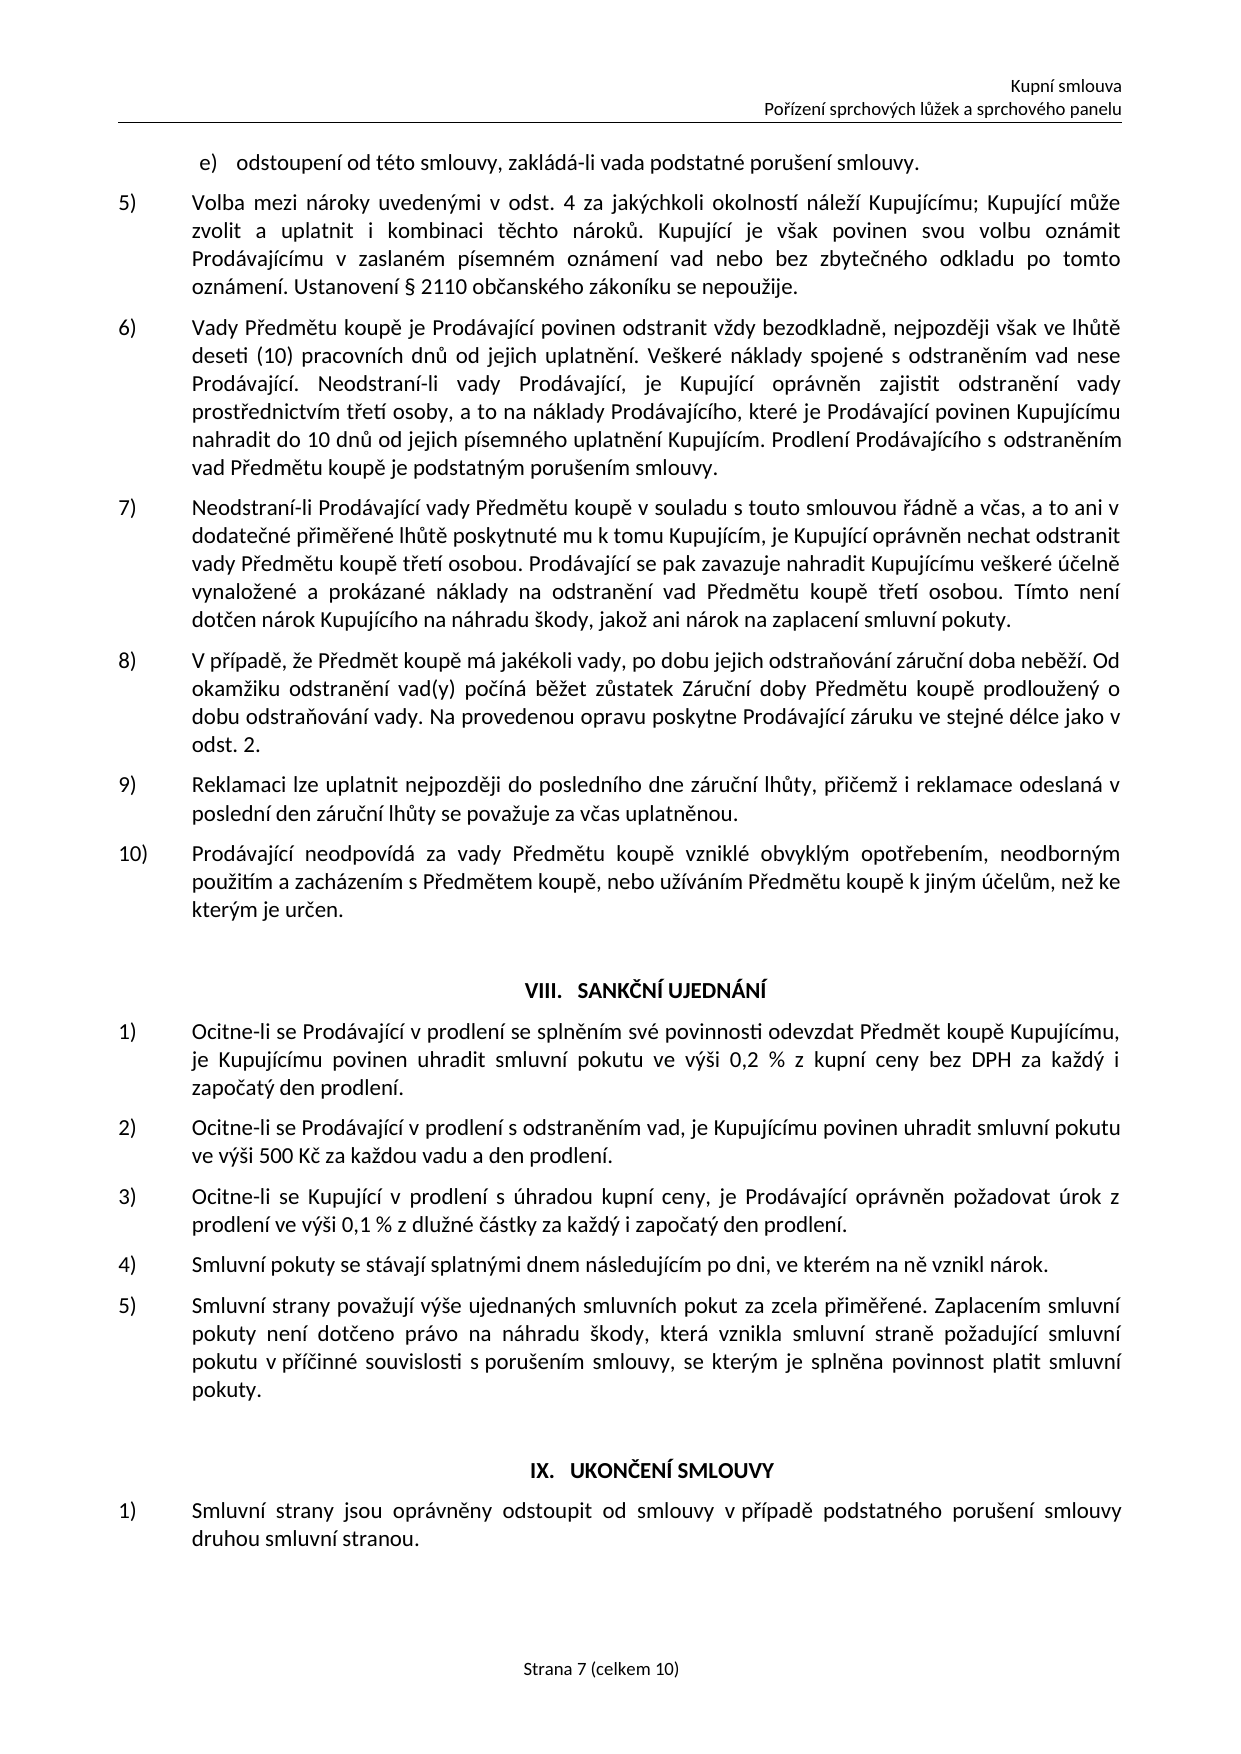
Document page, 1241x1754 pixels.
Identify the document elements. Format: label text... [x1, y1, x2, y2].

list Smluvní pokuty se stávají splatnými dnem následujícím po dni, ve kterém na ně vznikl nárok. [118, 1250, 1122, 1278]
list Prodávající neodpovídá za vady Předmětu koupě vzniklé obvyklým opotřebením, neodborným použitím a zacházením s Předmětem koupě, nebo užíváním Předmětu koupě k jiným účelům, než ke kterým je určen. [118, 839, 1122, 923]
list Volba mezi nároky uvedenými v odst. 4 za jakýchkoli okolností náleží Kupujícímu; Kupující může zvolit a uplatnit i kombinaci těchto nároků. Kupující je však povinen svou volbu oznámit Prodávajícímu v zaslaném písemném oznámení vad nebo bez zbytečného odkladu po tomto oznámení. Ustanovení § 2110 občanského zákoníku se nepoužije. [118, 188, 1122, 300]
list odstoupení od této smlouvy, zakládá-li vada podstatné porušení smlouvy. [199, 148, 1122, 176]
list Ocitne-li se Kupující v prodlení s úhradou kupní ceny, je Prodávající oprávněn požadovat úrok z prodlení ve výši 0,1 % z dlužné částky za každý i započatý den prodlení. [118, 1182, 1122, 1238]
subtitle Sankční ujednání [207, 976, 1122, 1004]
subtitle ukončení smlouvy [207, 1456, 1122, 1484]
list Ocitne-li se Prodávající v prodlení s odstraněním vad, je Kupujícímu povinen uhradit smluvní pokutu ve výši 500 Kč za každou vadu a den prodlení. [118, 1113, 1122, 1169]
list Neodstraní-li Prodávající vady Předmětu koupě v souladu s touto smlouvou řádně a včas, a to ani v dodatečné přiměřené lhůtě poskytnuté mu k tomu Kupujícím, je Kupující oprávněn nechat odstranit vady Předmětu koupě třetí osobou. Prodávající se pak zavazuje nahradit Kupujícímu veškeré účelně vynaložené a prokázané náklady na odstranění vad Předmětu koupě třetí osobou. Tímto není dotčen nárok Kupujícího na náhradu škody, jakož ani nárok na zaplacení smluvní pokuty. [118, 493, 1122, 633]
list Smluvní strany jsou oprávněny odstoupit od smlouvy v případě podstatného porušení smlouvy druhou smluvní stranou. [118, 1497, 1122, 1553]
list Vady Předmětu koupě je Prodávající povinen odstranit vždy bezodkladně, nejpozději však ve lhůtě deseti (10) pracovních dnů od jejich uplatnění. Veškeré náklady spojené s odstraněním vad nese Prodávající. Neodstraní-li vady Prodávající, je Kupující oprávněn zajistit odstranění vady prostřednictvím třetí osoby, a to na náklady Prodávajícího, které je Prodávající povinen Kupujícímu nahradit do 10 dnů od jejich písemného uplatnění Kupujícím. Prodlení Prodávajícího s odstraněním vad Předmětu koupě je podstatným porušením smlouvy. [118, 313, 1122, 481]
list Smluvní strany považují výše ujednaných smluvních pokut za zcela přiměřené. Zaplacením smluvní pokuty není dotčeno právo na náhradu škody, která vznikla smluvní straně požadující smluvní pokutu v příčinné souvislosti s porušením smlouvy, se kterým je splněna povinnost platit smluvní pokuty. [118, 1291, 1122, 1403]
list Ocitne-li se Prodávající v prodlení se splněním své povinnosti odevzdat Předmět koupě Kupujícímu, je Kupujícímu povinen uhradit smluvní pokutu ve výši 0,2 % z kupní ceny bez DPH za každý i započatý den prodlení. [118, 1017, 1122, 1101]
list Reklamaci lze uplatnit nejpozději do posledního dne záruční lhůty, přičemž i reklamace odeslaná v poslední den záruční lhůty se považuje za včas uplatněnou. [118, 771, 1122, 827]
list V případě, že Předmět koupě má jakékoli vady, po dobu jejich odstraňování záruční doba neběží. Od okamžiku odstranění vad(y) počíná běžet zůstatek Záruční doby Předmětu koupě prodloužený o dobu odstraňování vady. Na provedenou opravu poskytne Prodávající záruku ve stejné délce jako v odst. 2. [118, 646, 1122, 758]
